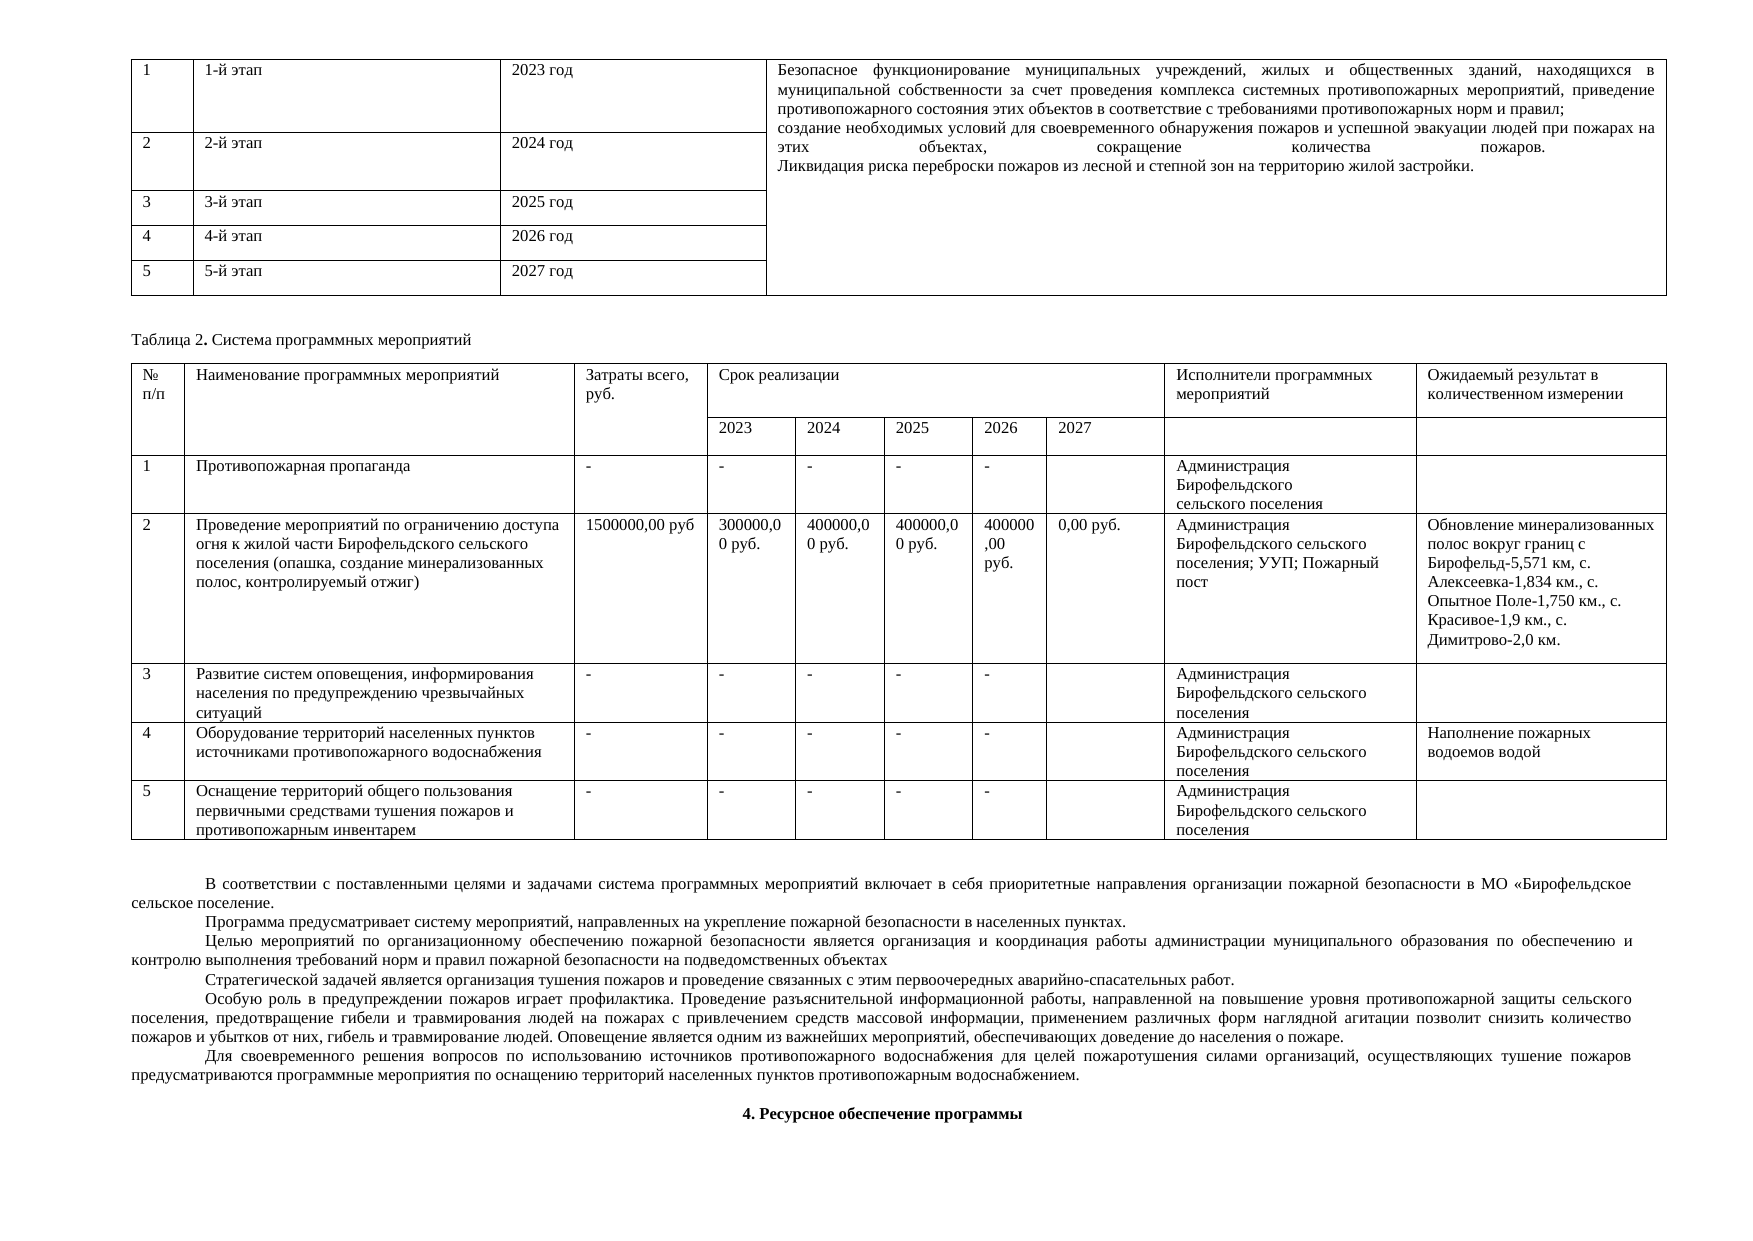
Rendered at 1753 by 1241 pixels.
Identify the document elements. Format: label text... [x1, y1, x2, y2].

text Для своевременного решения вопросов по использованию источников противопожарного водоснабжения для целей пожаротушения силами организаций, осуществляющих тушение пожаров предусматриваются программные мероприятия по оснащению территорий населенных пунктов противопожарным водоснабжением. [131, 1046, 1634, 1084]
table_cell 4 [132, 226, 193, 260]
table_cell 2025 [885, 418, 972, 455]
table_cell 2023 [708, 418, 795, 455]
table_cell Оборудование территорий населенных пунктов источниками противопожарного водоснабжения [185, 723, 574, 780]
table_cell - [885, 664, 972, 722]
table_cell Наполнение пожарных водоемов водой [1417, 723, 1666, 780]
table_cell Администрация Бирофельдского сельского поселения [1165, 781, 1416, 839]
table_cell - [796, 664, 884, 722]
table_cell Безопасное функционирование муниципальных учреждений, жилых и общественных зданий, находящихся в муниципальной собственности за счет проведения комплекса системных противопожарных мероприятий, приведение противопожарного состояния этих объектов в соответствие с требованиями противопожарных норм и правил; создание необходимых условий для своевременного обнаружения пожаров и успешной эвакуации людей при пожарах на этих объектах, сокращение количества пожаров. Ликвидация риска переброски пожаров из лесной и степной зон на территорию жилой застройки. [767, 60, 1666, 295]
table_cell 3 [132, 664, 184, 722]
table_cell - [973, 723, 1046, 780]
table_header Ожидаемый результат в количественном измерении [1417, 364, 1666, 417]
table_header Исполнители программных мероприятий [1165, 364, 1416, 417]
table_cell 2026 год [501, 226, 766, 260]
text Целью мероприятий по организационному обеспечению пожарной безопасности является организация и координация работы администрации муниципального образования по обеспечению и контролю выполнения требований норм и правил пожарной безопасности на подведомственных объектах [131, 931, 1634, 969]
table_cell 3 [132, 191, 193, 225]
table_cell Оснащение территорий общего пользования первичными средствами тушения пожаров и противопожарным инвентарем [185, 781, 574, 839]
table_cell - [885, 723, 972, 780]
table_cell - [708, 456, 795, 513]
table_cell 2024 [796, 418, 884, 455]
table_cell - [973, 456, 1046, 513]
table_cell - [708, 723, 795, 780]
table_cell - [973, 781, 1046, 839]
table_cell 2025 год [501, 191, 766, 225]
table_header Срок реализации [708, 364, 1164, 417]
table_cell [1417, 781, 1666, 839]
table_cell - [575, 664, 707, 722]
table_cell Обновление минерализованных полос вокруг границ с Бирофельд-5,571 км, с. Алексеевка-1,834 км., с. Опытное Поле-1,750 км., с. Красивое-1,9 км., с. Димитрово-2,0 км. [1417, 514, 1666, 663]
table_cell [1165, 418, 1416, 455]
table_cell 4-й этап [194, 226, 500, 260]
table_cell Проведение мероприятий по ограничению доступа огня к жилой части Бирофельдского сельского поселения (опашка, создание минерализованных полос, контролируемый отжиг) [185, 514, 574, 663]
table_cell Администрация Бирофельдского сельского поселения [1165, 456, 1416, 513]
table_cell 2023 год [501, 60, 766, 132]
table_cell Администрация Бирофельдского сельского поселения; УУП; Пожарный пост [1165, 514, 1416, 663]
table_cell 400000,00 руб. [885, 514, 972, 663]
table_cell 400000,00 руб. [796, 514, 884, 663]
text Особую роль в предупреждении пожаров играет профилактика. Проведение разъяснительной информационной работы, направленной на повышение уровня противопожарной защиты сельского поселения, предотвращение гибели и травмирования людей на пожарах с привлечением средств массовой информации, применением различных форм наглядной агитации позволит снизить количество пожаров и убытков от них, гибель и травмирование людей. Оповещение является одним из важнейших мероприятий, обеспечивающих доведение до населения о пожаре. [131, 988, 1634, 1046]
table_cell Развитие систем оповещения, информирования населения по предупреждению чрезвычайных ситуаций [185, 664, 574, 722]
table_cell Администрация Бирофельдского сельского поселения [1165, 664, 1416, 722]
table_cell - [885, 456, 972, 513]
table_cell [1417, 664, 1666, 722]
table_cell 2 [132, 514, 184, 663]
table_cell 1500000,00 руб [575, 514, 707, 663]
table_cell 2 [132, 133, 193, 190]
table_cell - [708, 664, 795, 722]
text Таблица 2. Система программных мероприятий [131, 329, 1634, 349]
table_cell 5-й этап [194, 261, 500, 295]
table_cell 3-й этап [194, 191, 500, 225]
table_cell 2-й этап [194, 133, 500, 190]
table_cell Противопожарная пропаганда [185, 456, 574, 513]
table_cell 1 [132, 60, 193, 132]
table_cell [1417, 456, 1666, 513]
table_cell 4 [132, 723, 184, 780]
table_cell [1047, 781, 1164, 839]
table_cell 5 [132, 261, 193, 295]
table_cell 1-й этап [194, 60, 500, 132]
text В соответствии с поставленными целями и задачами система программных мероприятий включает в себя приоритетные направления организации пожарной безопасности в МО «Бирофельдское сельское поселение. [131, 873, 1634, 912]
text Стратегической задачей является организация тушения пожаров и проведение связанных с этим первоочередных аварийно-спасательных работ. [131, 969, 1634, 988]
table_cell [1417, 418, 1666, 455]
table_cell - [575, 456, 707, 513]
table_cell Администрация Бирофельдского сельского поселения [1165, 723, 1416, 780]
table_cell 2027 год [501, 261, 766, 295]
table_header Наименование программных мероприятий [185, 364, 574, 455]
table_cell - [796, 781, 884, 839]
text Программа предусматривает систему мероприятий, направленных на укрепление пожарной безопасности в населенных пунктах. [131, 912, 1634, 931]
table_cell [1047, 456, 1164, 513]
table_cell [1047, 664, 1164, 722]
table_cell - [796, 723, 884, 780]
table_cell - [708, 781, 795, 839]
table_cell - [575, 723, 707, 780]
table_cell 2024 год [501, 133, 766, 190]
table_cell - [973, 664, 1046, 722]
table_cell - [885, 781, 972, 839]
table_cell 0,00 руб. [1047, 514, 1164, 663]
table_cell - [796, 456, 884, 513]
table_cell 5 [132, 781, 184, 839]
table_header Затраты всего, руб. [575, 364, 707, 455]
table_cell 2026 [973, 418, 1046, 455]
table_cell - [575, 781, 707, 839]
table_cell 1 [132, 456, 184, 513]
table_cell [1047, 723, 1164, 780]
table_cell 400000,00 руб. [973, 514, 1046, 663]
table_cell 300000,00 руб. [708, 514, 795, 663]
table_header № п/п [132, 364, 184, 455]
text 4. Ресурсное обеспечение программы [131, 1103, 1634, 1123]
table_cell 2027 [1047, 418, 1164, 455]
